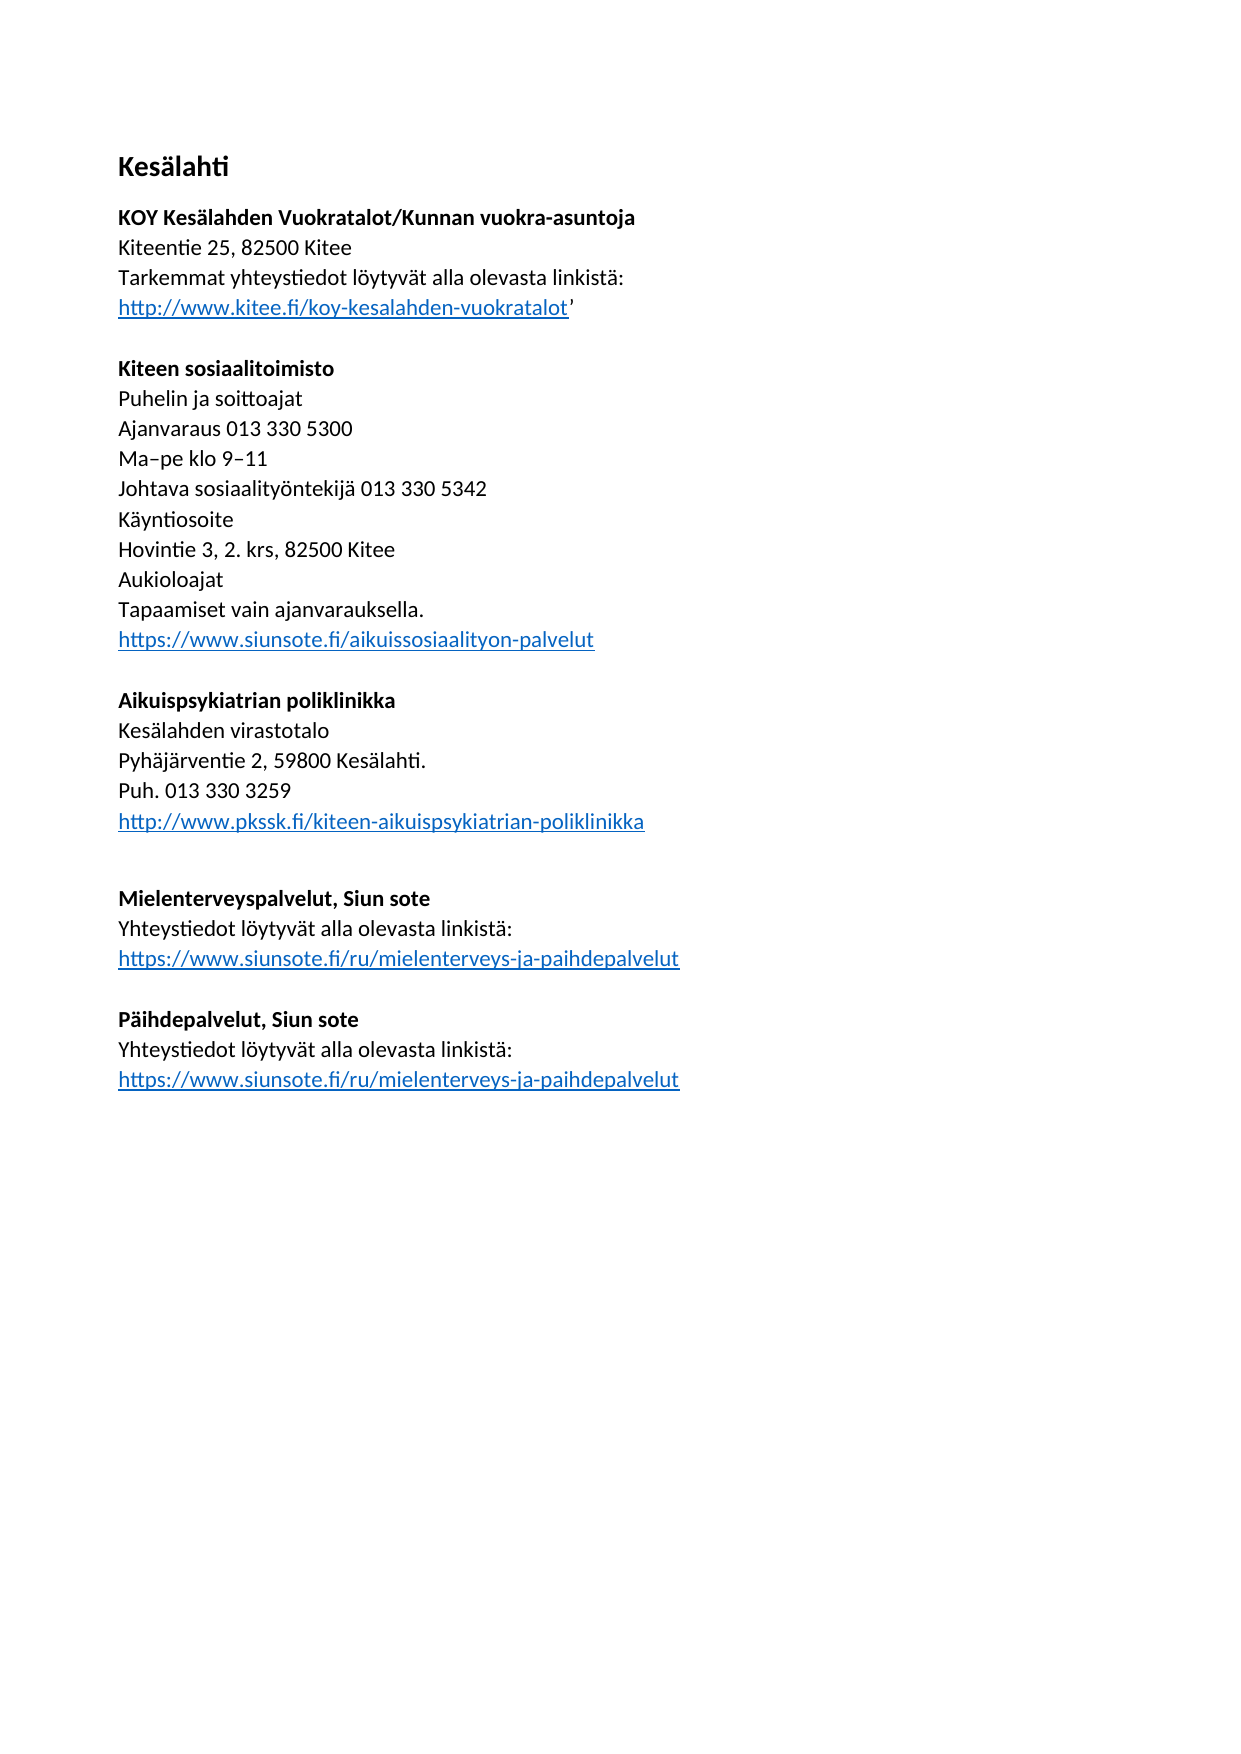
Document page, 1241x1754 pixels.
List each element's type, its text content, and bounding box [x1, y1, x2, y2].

text https://www.siunsote.fi/ru/mielenterveys-ja-paihdepalvelut [118, 1065, 1122, 1093]
text Puh. 013 330 3259 [118, 777, 1122, 805]
text Kesälahden virastotalo [118, 716, 1122, 744]
text Kiteentie 25, 82500 Kitee [118, 233, 1122, 261]
text https://www.siunsote.fi/ru/mielenterveys-ja-paihdepalvelut [118, 944, 1122, 972]
text Ma–pe klo 9–11 [118, 444, 1122, 472]
text Tarkemmat yhteystiedot löytyvät alla olevasta linkistä: [118, 263, 1122, 291]
text Johtava sosiaalityöntekijä 013 330 5342 [118, 474, 1122, 503]
text Puhelin ja soittoajat [118, 384, 1122, 412]
text Hovintie 3, 2. krs, 82500 Kitee [118, 535, 1122, 563]
text Käyntiosoite [118, 505, 1122, 533]
text Kesälahti [118, 148, 1122, 183]
text Kiteen sosiaalitoimisto [118, 354, 1122, 382]
text https://www.siunsote.fi/aikuissosiaalityon-palvelut [118, 626, 1122, 654]
text Päihdepalvelut, Siun sote [118, 1005, 1122, 1033]
text Pyhäjärventie 2, 59800 Kesälahti. [118, 746, 1122, 774]
text http://www.kitee.fi/koy-kesalahden-vuokratalot’ [118, 293, 1122, 321]
text Tapaamiset vain ajanvarauksella. [118, 595, 1122, 623]
text Aikuispsykiatrian poliklinikka [118, 686, 1122, 714]
text Aukioloajat [118, 565, 1122, 593]
text Yhteystiedot löytyvät alla olevasta linkistä: [118, 1035, 1122, 1063]
text Ajanvaraus 013 330 5300 [118, 414, 1122, 442]
text KOY Kesälahden Vuokratalot/Kunnan vuokra-asuntoja [118, 203, 1122, 231]
text Yhteystiedot löytyvät alla olevasta linkistä: [118, 914, 1122, 942]
text Mielenterveyspalvelut, Siun sote [118, 884, 1122, 912]
text http://www.pkssk.fi/kiteen-aikuispsykiatrian-poliklinikka [118, 807, 1122, 835]
